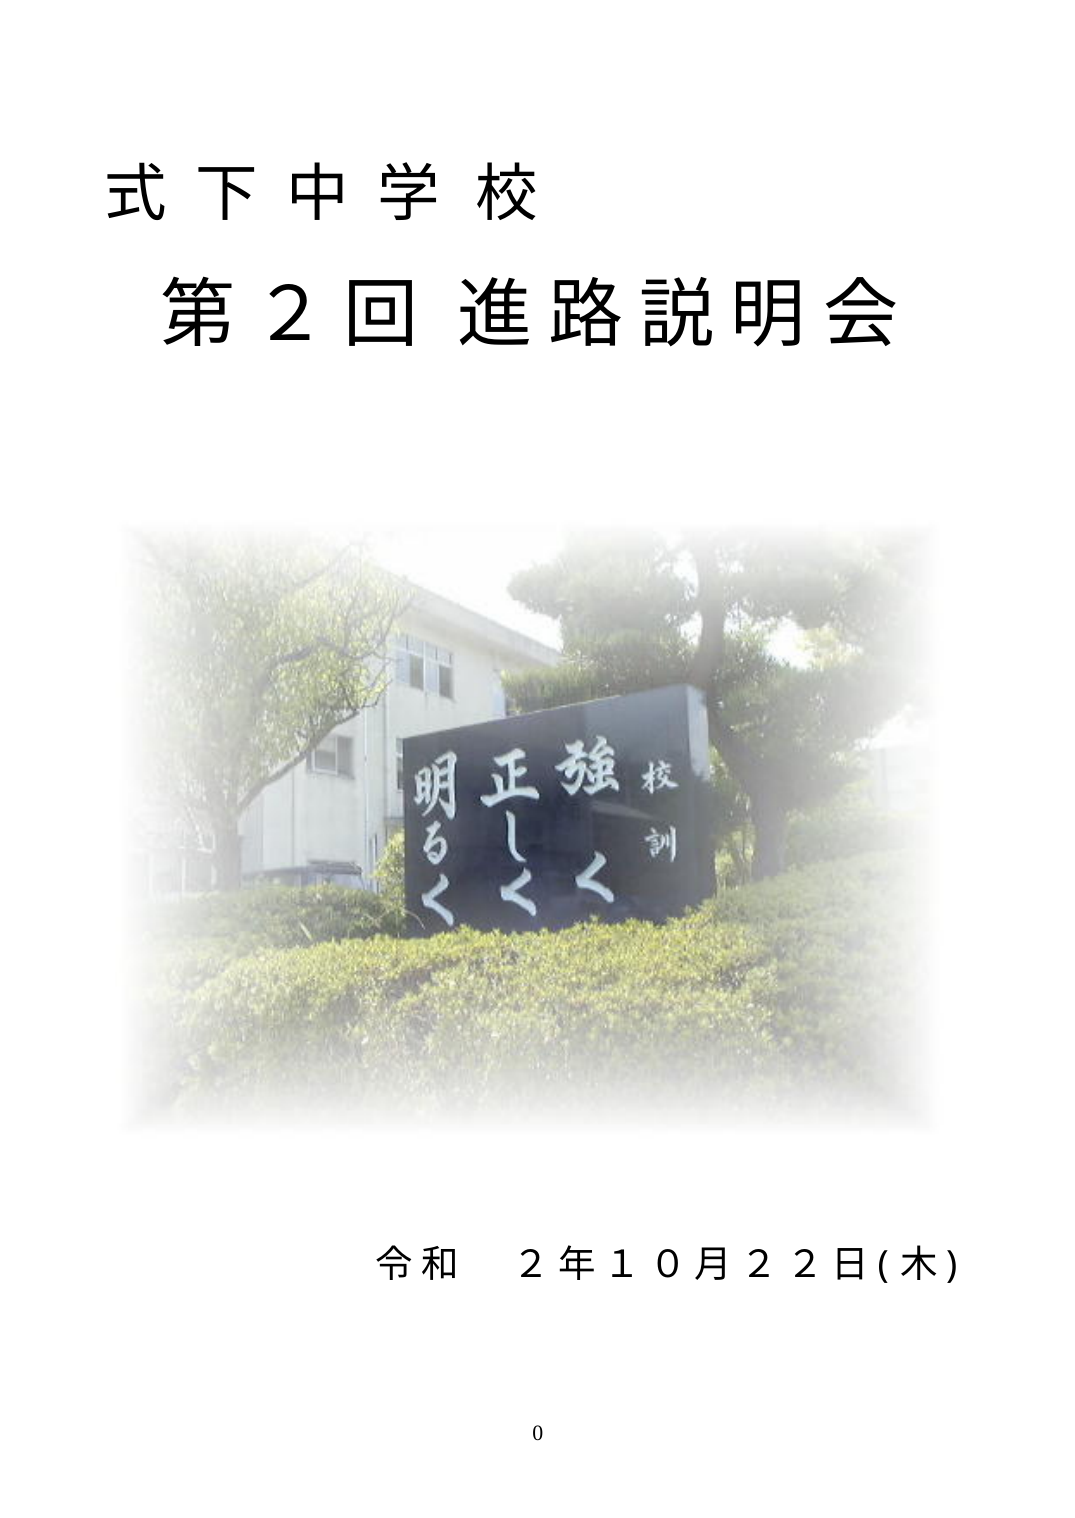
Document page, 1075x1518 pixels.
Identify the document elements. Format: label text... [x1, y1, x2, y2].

picture [115, 518, 944, 1140]
text 式下中学校 [104, 129, 971, 248]
text 令和 ２年１０月２２日(木) [104, 1231, 971, 1291]
text 第２回 進路説明会 [104, 248, 971, 367]
